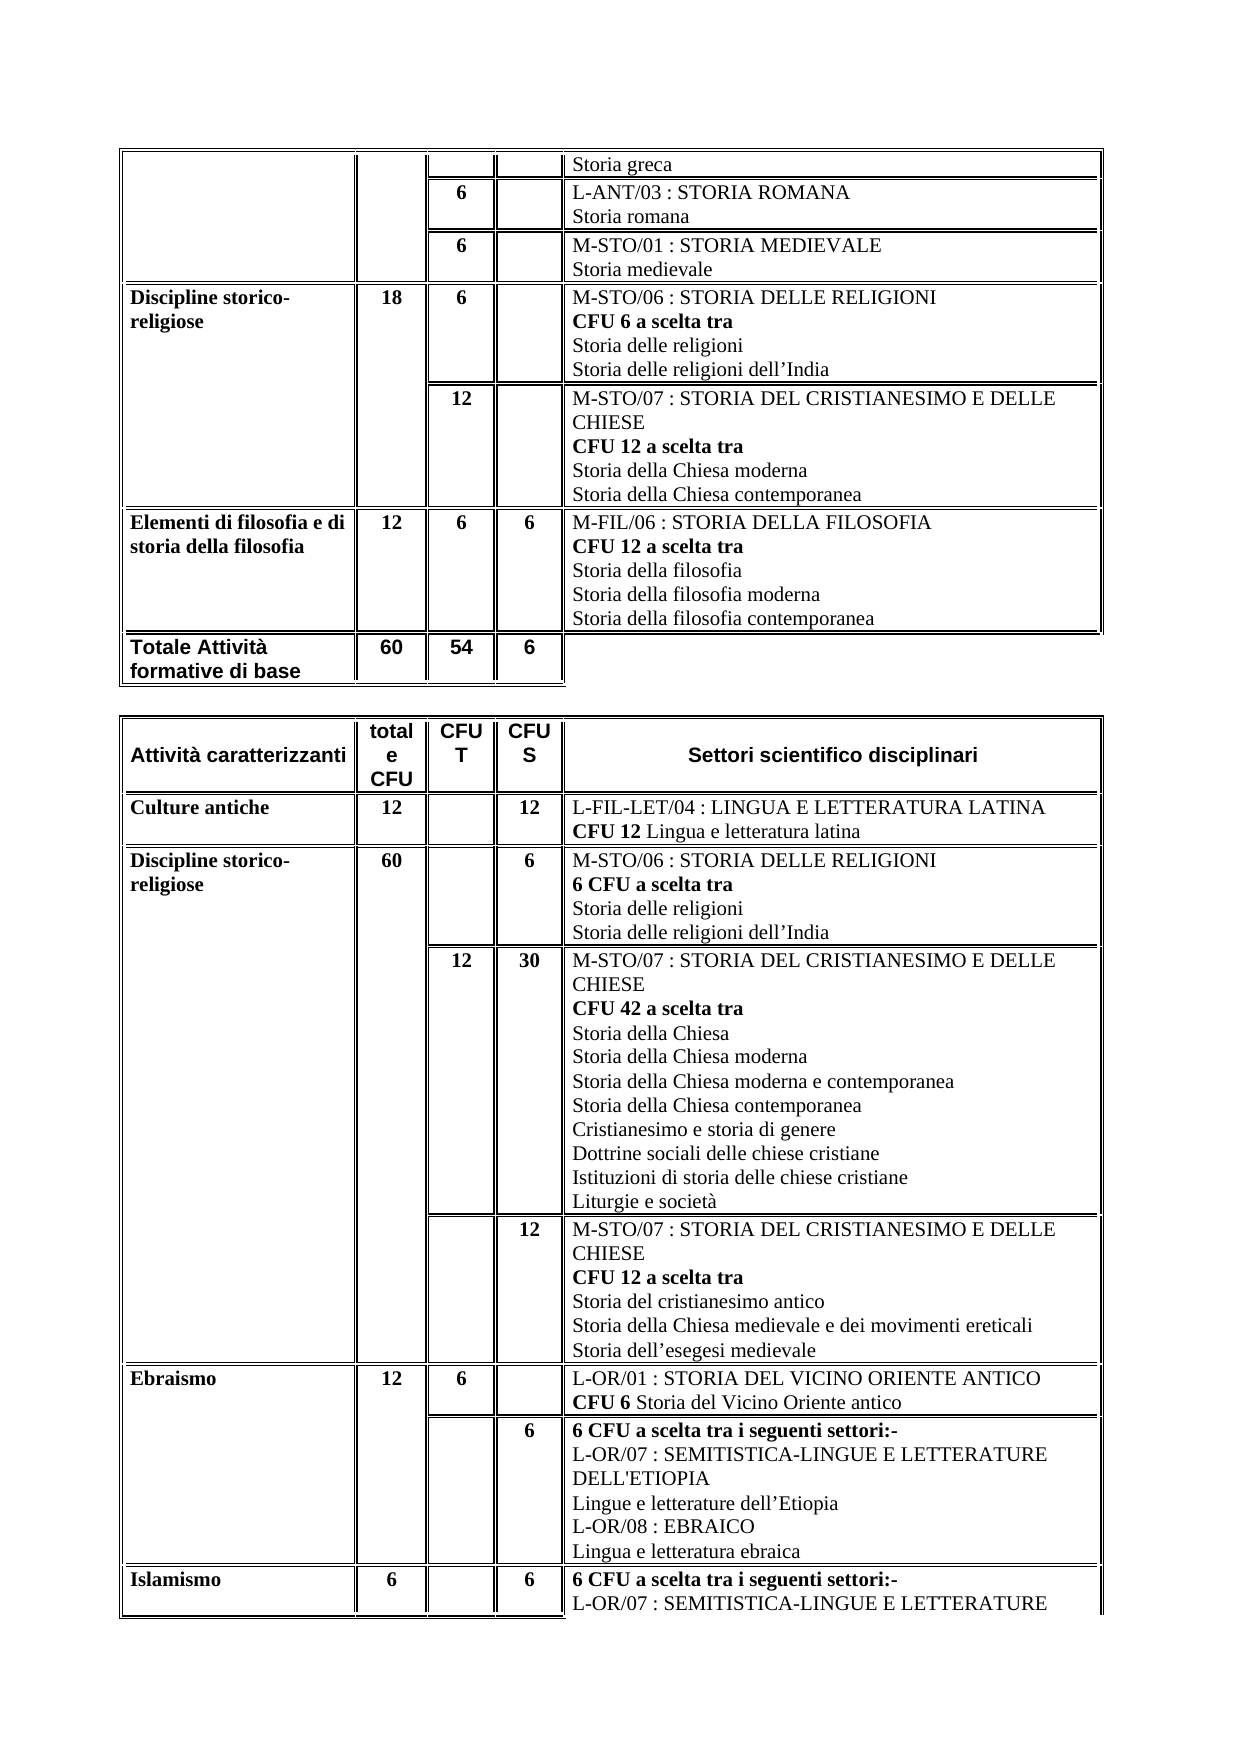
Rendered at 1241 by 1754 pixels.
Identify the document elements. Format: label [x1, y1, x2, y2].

table_header [120, 717, 1102, 1619]
table_header [118, 149, 1102, 715]
